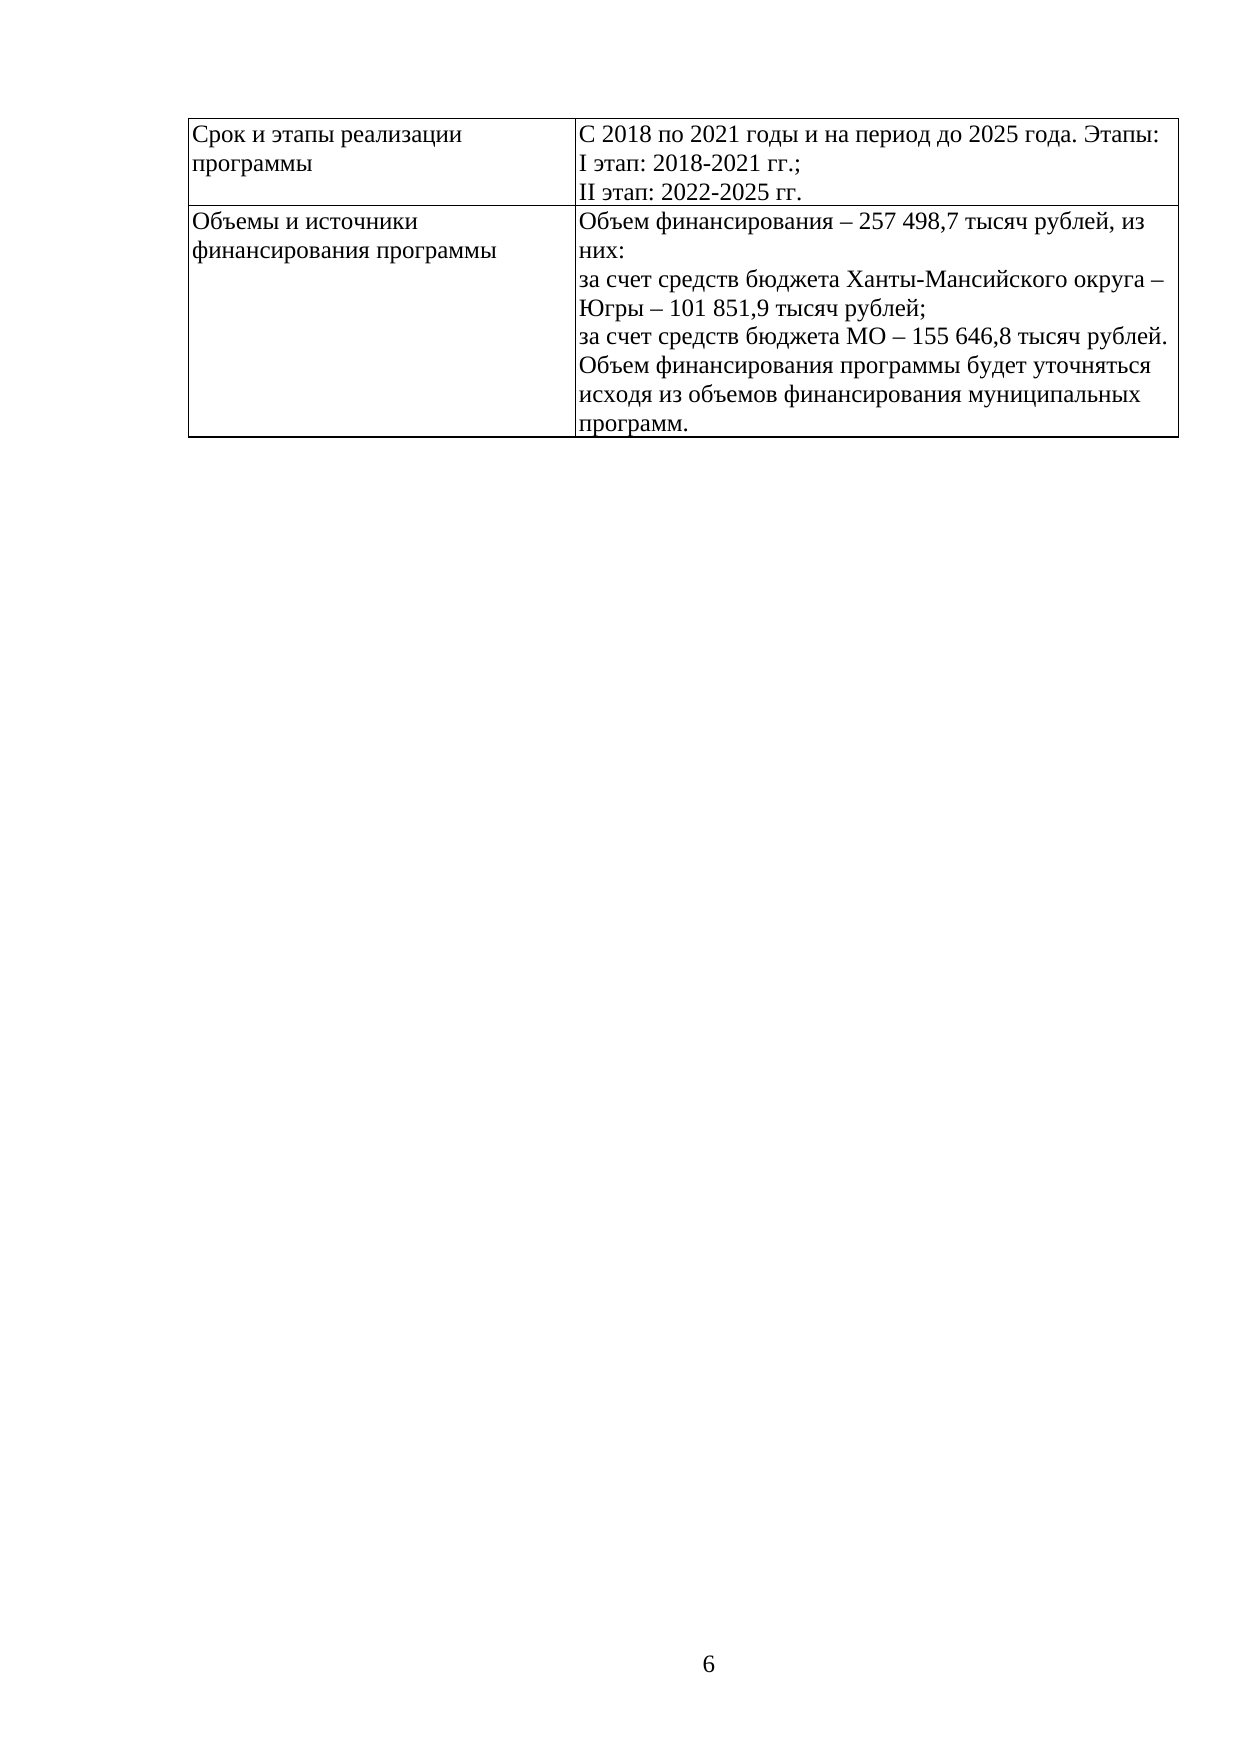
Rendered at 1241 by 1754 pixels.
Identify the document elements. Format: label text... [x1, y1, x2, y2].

table_cell Срок и этапы реализации программы [189, 119, 575, 205]
table_cell Объемы и источники финансирования программы [189, 206, 575, 436]
table_cell Объем финансирования – 257 498,7 тысяч рублей, из них: за счет средств бюджета Ханты-Мансийского округа – Югры – 101 851,9 тысяч рублей; за счет средств бюджета МО – 155 646,8 тысяч рублей. Объем финансирования программы будет уточняться исходя из объемов финансирования муниципальных программ. [576, 206, 1178, 436]
table_cell С 2018 по 2021 годы и на период до 2025 года. Этапы: I этап: 2018-2021 гг.; II этап: 2022-2025 гг. [576, 119, 1178, 205]
